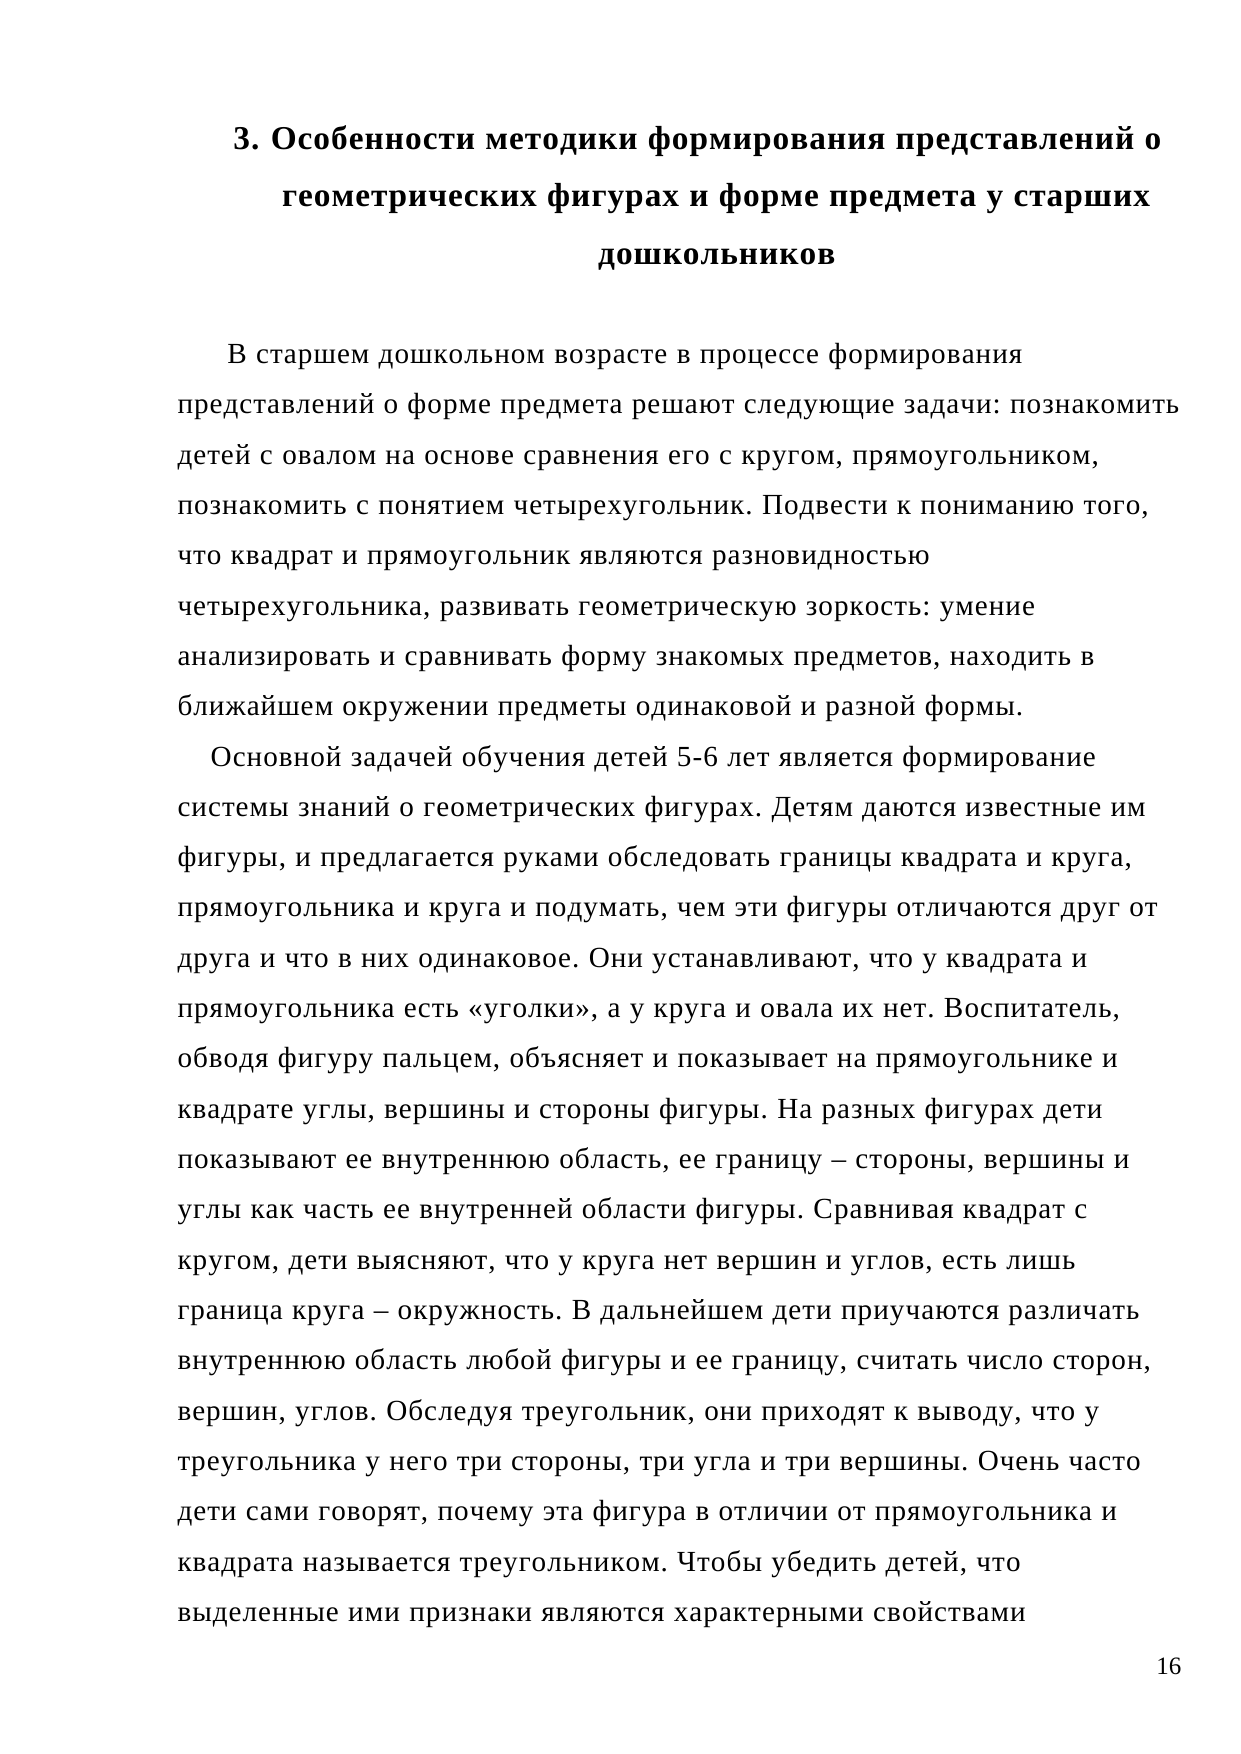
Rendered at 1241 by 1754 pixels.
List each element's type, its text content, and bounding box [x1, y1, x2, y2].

text В старшем дошкольном возрасте в процессе формирования представлений о форме предмета решают следующие задачи: познакомить детей с овалом на основе сравнения его с кругом, прямоугольником, познакомить с понятием четырехугольник. Подвести к пониманию того, что квадрат и прямоугольник являются разновидностью четырехугольника, развивать геометрическую зоркость: умение анализировать и сравнивать форму знакомых предметов, находить в ближайшем окружении предметы одинаковой и разной формы. [177, 291, 1181, 722]
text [177, 739, 1181, 1627]
subtitle Особенности методики формирования представлений о геометрических фигурах и форме предмета у старших дошкольников [215, 118, 1181, 271]
